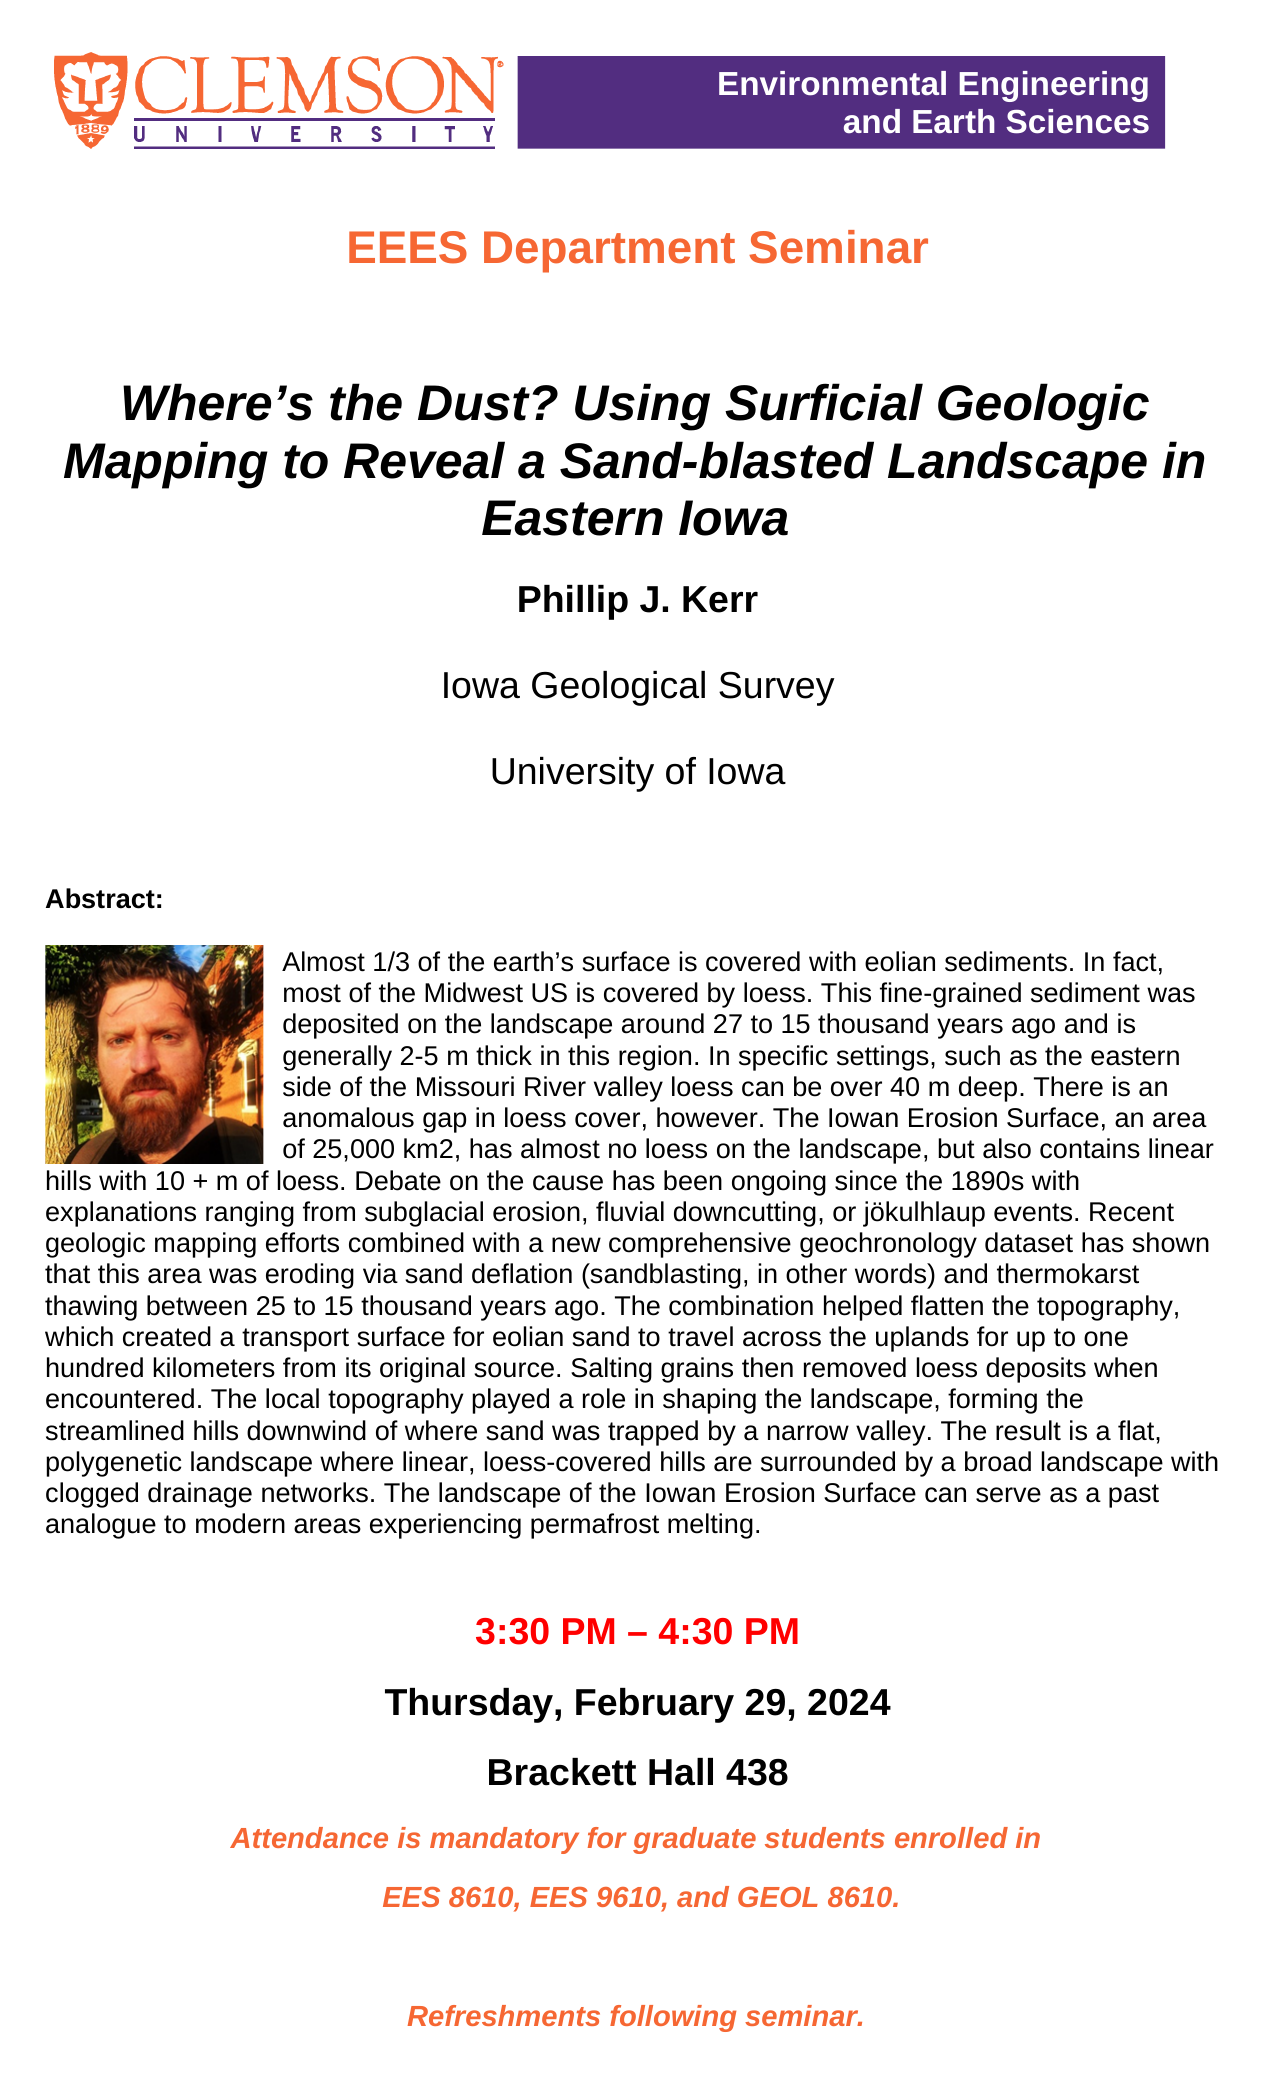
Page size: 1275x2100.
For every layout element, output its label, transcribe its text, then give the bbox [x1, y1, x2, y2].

picture [45, 945, 264, 1164]
text University of Iowa [45, 750, 1230, 793]
text Where’s the Dust? Using Surficial Geologic Mapping to Reveal a Sand-blasted Landscape in Eastern Iowa [45, 373, 1230, 546]
text EES 8610, EES 9610, and GEOL 8610. [45, 1880, 1230, 1913]
text Refreshments following seminar. [45, 1999, 1230, 2032]
text Abstract: [45, 883, 1230, 915]
text 3:30 PM – 4:30 PM [45, 1609, 1230, 1652]
text Iowa Geological Survey [45, 663, 1230, 707]
text EEES Department Seminar [45, 220, 1230, 273]
text Thursday, February 29, 2024 [45, 1680, 1230, 1723]
text Attendance is mandatory for graduate students enrolled in [45, 1821, 1230, 1854]
text Almost 1/3 of the earth’s surface is covered with eolian sediments. In fact, most of the Midwest US is covered by loess. This fine-grained sediment was deposited on the landscape around 27 to 15 thousand years ago and is generally 2-5 m thick in this region. In specific settings, such as the eastern side of the Missouri River valley loess can be over 40 m deep. There is an anomalous gap in loess cover, however. The Iowan Erosion Surface, an area of 25,000 km2, has almost no loess on the landscape, but also contains linear hills with 10 + m of loess. Debate on the cause has been ongoing since the 1890s with explanations ranging from subglacial erosion, fluvial downcutting, or jökulhlaup events. Recent geologic mapping efforts combined with a new comprehensive geochronology dataset has shown that this area was eroding via sand deflation (sandblasting, in other words) and thermokarst thawing between 25 to 15 thousand years ago. The combination helped flatten the topography, which created a transport surface for eolian sand to travel across the uplands for up to one hundred kilometers from its original source. Salting grains then removed loess deposits when encountered. The local topography played a role in shaping the landscape, forming the streamlined hills downwind of where sand was trapped by a narrow valley. The result is a flat, polygenetic landscape where linear, loess-covered hills are surrounded by a broad landscape with clogged drainage networks. The landscape of the Iowan Erosion Surface can serve as a past analogue to modern areas experiencing permafrost melting. [45, 946, 1230, 1540]
text Brackett Hall 438 [45, 1750, 1230, 1793]
picture [45, 45, 511, 168]
text Phillip J. Kerr [45, 577, 1230, 620]
